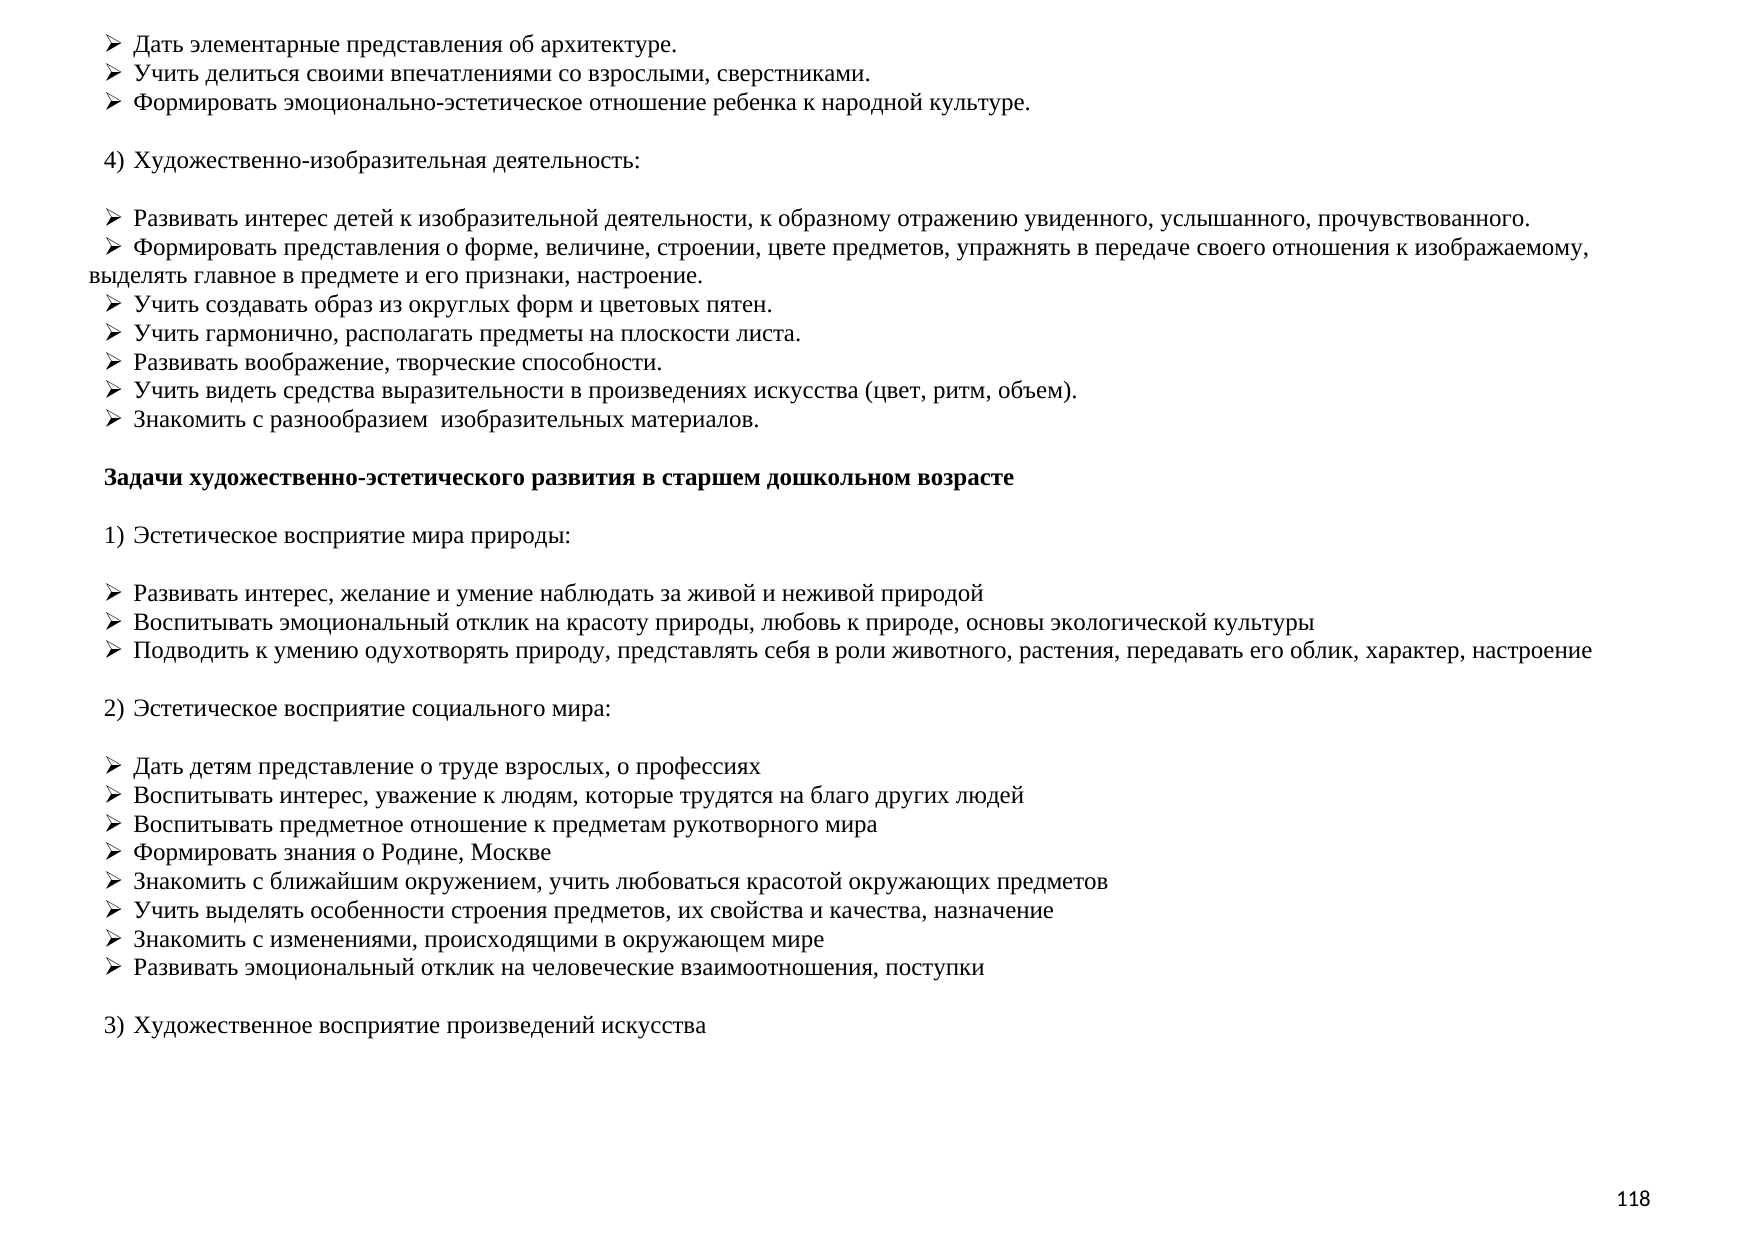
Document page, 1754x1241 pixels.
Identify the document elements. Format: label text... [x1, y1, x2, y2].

list Эстетическое восприятие мира природы: [89, 520, 1651, 549]
list Развивать воображение, творческие способности. [89, 347, 1651, 375]
list Формировать знания о Родине, Москве [89, 837, 1651, 866]
list Учить делиться своими впечатлениями со взрослыми, сверстниками. [89, 58, 1651, 87]
list Учить выделять особенности строения предметов, их свойства и качества, назначение [89, 895, 1651, 924]
list Воспитывать эмоциональный отклик на красоту природы, любовь к природе, основы экологической культуры [89, 607, 1651, 635]
list Учить видеть средства выразительности в произведениях искусства (цвет, ритм, объем). [89, 375, 1651, 404]
list Воспитывать интерес, уважение к людям, которые трудятся на благо других людей [89, 780, 1651, 809]
list Знакомить с разнообразием изобразительных материалов. [89, 404, 1651, 433]
list Художественное восприятие произведений искусства [89, 1010, 1651, 1039]
list Формировать эмоционально-эстетическое отношение ребенка к народной культуре. [89, 87, 1651, 116]
list Учить создавать образ из округлых форм и цветовых пятен. [89, 289, 1651, 318]
list Дать детям представление о труде взрослых, о профессиях [89, 751, 1651, 780]
list Подводить к умению одухотворять природу, представлять себя в роли животного, растения, передавать его облик, характер, настроение [89, 635, 1651, 664]
list Развивать интерес детей к изобразительной деятельности, к образному отражению увиденного, услышанного, прочувствованного. [89, 203, 1651, 232]
list Дать элементарные представления об архитектуре. [89, 29, 1651, 58]
list Учить гармонично, располагать предметы на плоскости листа. [89, 318, 1651, 347]
list Развивать интерес, желание и умение наблюдать за живой и неживой природой [89, 578, 1651, 607]
list Формировать представления о форме, величине, строении, цвете предметов, упражнять в передаче своего отношения к изображаемому, выделять главное в предмете и его признаки, настроение. [89, 232, 1651, 289]
list Развивать эмоциональный отклик на человеческие взаимоотношения, поступки [89, 952, 1651, 981]
list Знакомить с ближайшим окружением, учить любоваться красотой окружающих предметов [89, 866, 1651, 895]
list Эстетическое восприятие социального мира: [89, 693, 1651, 722]
list Художественно-изобразительная деятельность: [89, 145, 1651, 174]
list Воспитывать предметное отношение к предметам рукотворного мира [89, 809, 1651, 837]
text Задачи художественно-эстетического развития в старшем дошкольном возрасте [89, 462, 1651, 491]
list Знакомить с изменениями, происходящими в окружающем мире [89, 924, 1651, 952]
